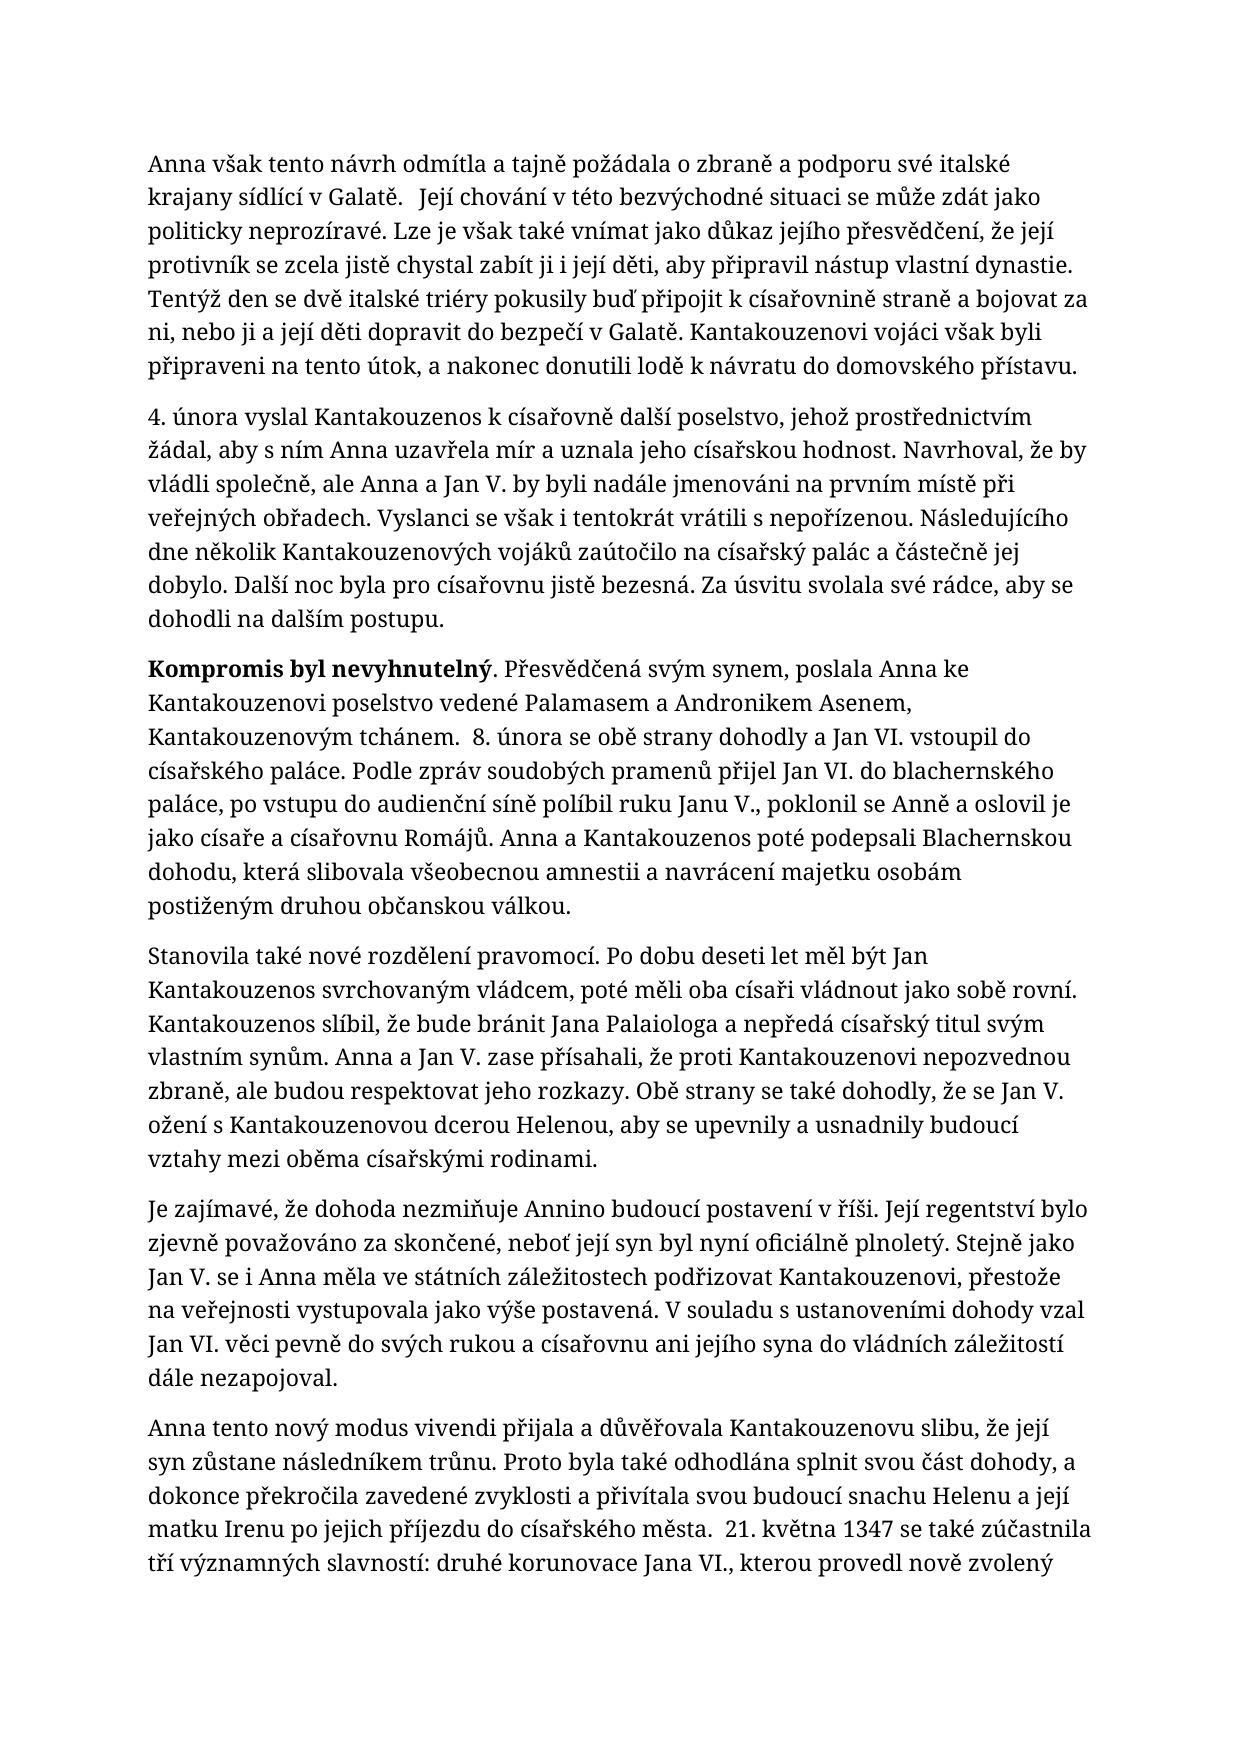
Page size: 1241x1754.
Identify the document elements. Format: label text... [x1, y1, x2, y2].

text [148, 1412, 1093, 1578]
text Kompromis byl nevyhnutelný. Přesvědčená svým synem, poslala Anna ke Kantakouzenovi poselstvo vedené Palamasem a Andronikem Asenem, Kantakouzenovým tchánem. 8. února se obě strany dohodly a Jan VI. vstoupil do císařského paláce. Podle zpráv soudobých pramenů přijel Jan VI. do blachernského paláce, po vstupu do audienční síně políbil ruku Janu V., poklonil se Anně a oslovil je jako císaře a císařovnu Romájů. Anna a Kantakouzenos poté podepsali Blachernskou dohodu, která slibovala všeobecnou amnestii a navrácení majetku osobám postiženým druhou občanskou válkou. [148, 653, 1093, 921]
text 4. února vyslal Kantakouzenos k císařovně další poselstvo, jehož prostřednictvím žádal, aby s ním Anna uzavřela mír a uznala jeho císařskou hodnost. Navrhoval, že by vládli společně, ale Anna a Jan V. by byli nadále jmenováni na prvním místě při veřejných obřadech. Vyslanci se však i tentokrát vrátili s nepořízenou. Následujícího dne několik Kantakouzenových vojáků zaútočilo na císařský palác a částečně jej dobylo. Další noc byla pro císařovnu jistě bezesná. Za úsvitu svolala své rádce, aby se dohodli na dalším postupu. [148, 401, 1093, 634]
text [148, 148, 1093, 381]
text Stanovila také nové rozdělení pravomocí. Po dobu deseti let měl být Jan Kantakouzenos svrchovaným vládcem, poté měli oba císaři vládnout jako sobě rovní. Kantakouzenos slíbil, že bude bránit Jana Palaiologa a nepředá císařský titul svým vlastním synům. Anna a Jan V. zase přísahali, že proti Kantakouzenovi nepozvednou zbraně, ale budou respektovat jeho rozkazy. Obě strany se také dohodly, že se Jan V. ožení s Kantakouzenovou dcerou Helenou, aby se upevnily a usnadnily budoucí vztahy mezi oběma císařskými rodinami. [148, 940, 1093, 1174]
text Je zajímavé, že dohoda nezmiňuje Annino budoucí postavení v říši. Její regentství bylo zjevně považováno za skončené, neboť její syn byl nyní oficiálně plnoletý. Stejně jako Jan V. se i Anna měla ve státních záležitostech podřizovat Kantakouzenovi, přestože na veřejnosti vystupovala jako výše postavená. V souladu s ustanoveními dohody vzal Jan VI. věci pevně do svých rukou a císařovnu ani jejího syna do vládních záležitostí dále nezapojoval. [148, 1193, 1093, 1393]
